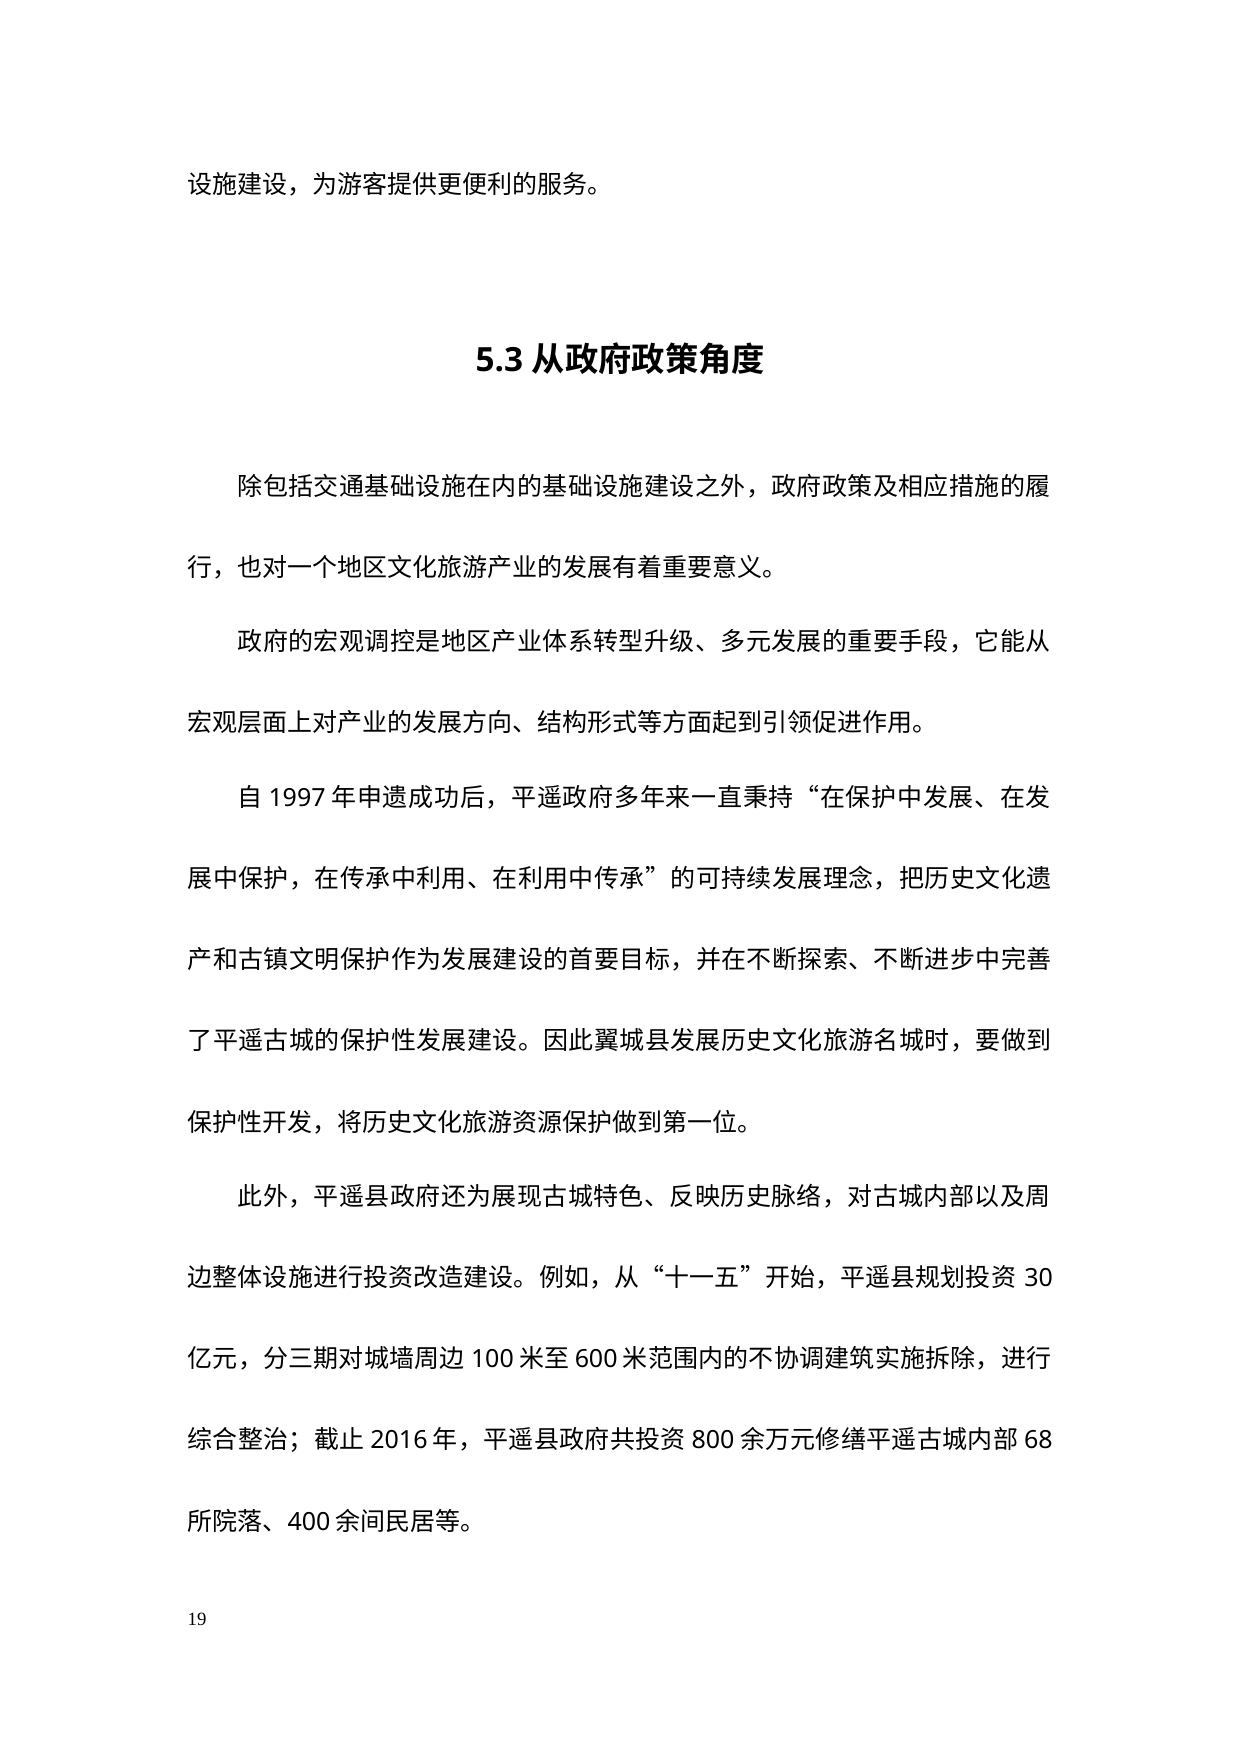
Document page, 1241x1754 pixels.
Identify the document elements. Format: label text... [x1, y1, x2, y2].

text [187, 150, 1053, 215]
text 除包括交通基础设施在内的基础设施建设之外，政府政策及相应措施的履行，也对一个地区文化旅游产业的发展有着重要意义。 [187, 452, 1053, 598]
text 自1997年申遗成功后，平遥政府多年来一直秉持“在保护中发展、在发展中保护，在传承中利用、在利用中传承”的可持续发展理念，把历史文化遗产和古镇文明保护作为发展建设的首要目标，并在不断探索、不断进步中完善了平遥古城的保护性发展建设。因此翼城县发展历史文化旅游名城时，要做到保护性开发，将历史文化旅游资源保护做到第一位。 [187, 763, 1053, 1153]
text 政府的宏观调控是地区产业体系转型升级、多元发展的重要手段，它能从宏观层面上对产业的发展方向、结构形式等方面起到引领促进作用。 [187, 607, 1053, 753]
text 此外，平遥县政府还为展现古城特色、反映历史脉络，对古城内部以及周边整体设施进行投资改造建设。例如，从“十一五”开始，平遥县规划投资30亿元，分三期对城墙周边100米至600米范围内的不协调建筑实施拆除，进行综合整治；截止2016年，平遥县政府共投资800余万元修缮平遥古城内部68所院落、400余间民居等。 [187, 1162, 1053, 1552]
subtitle 5.3 从政府政策角度 [187, 324, 1053, 389]
